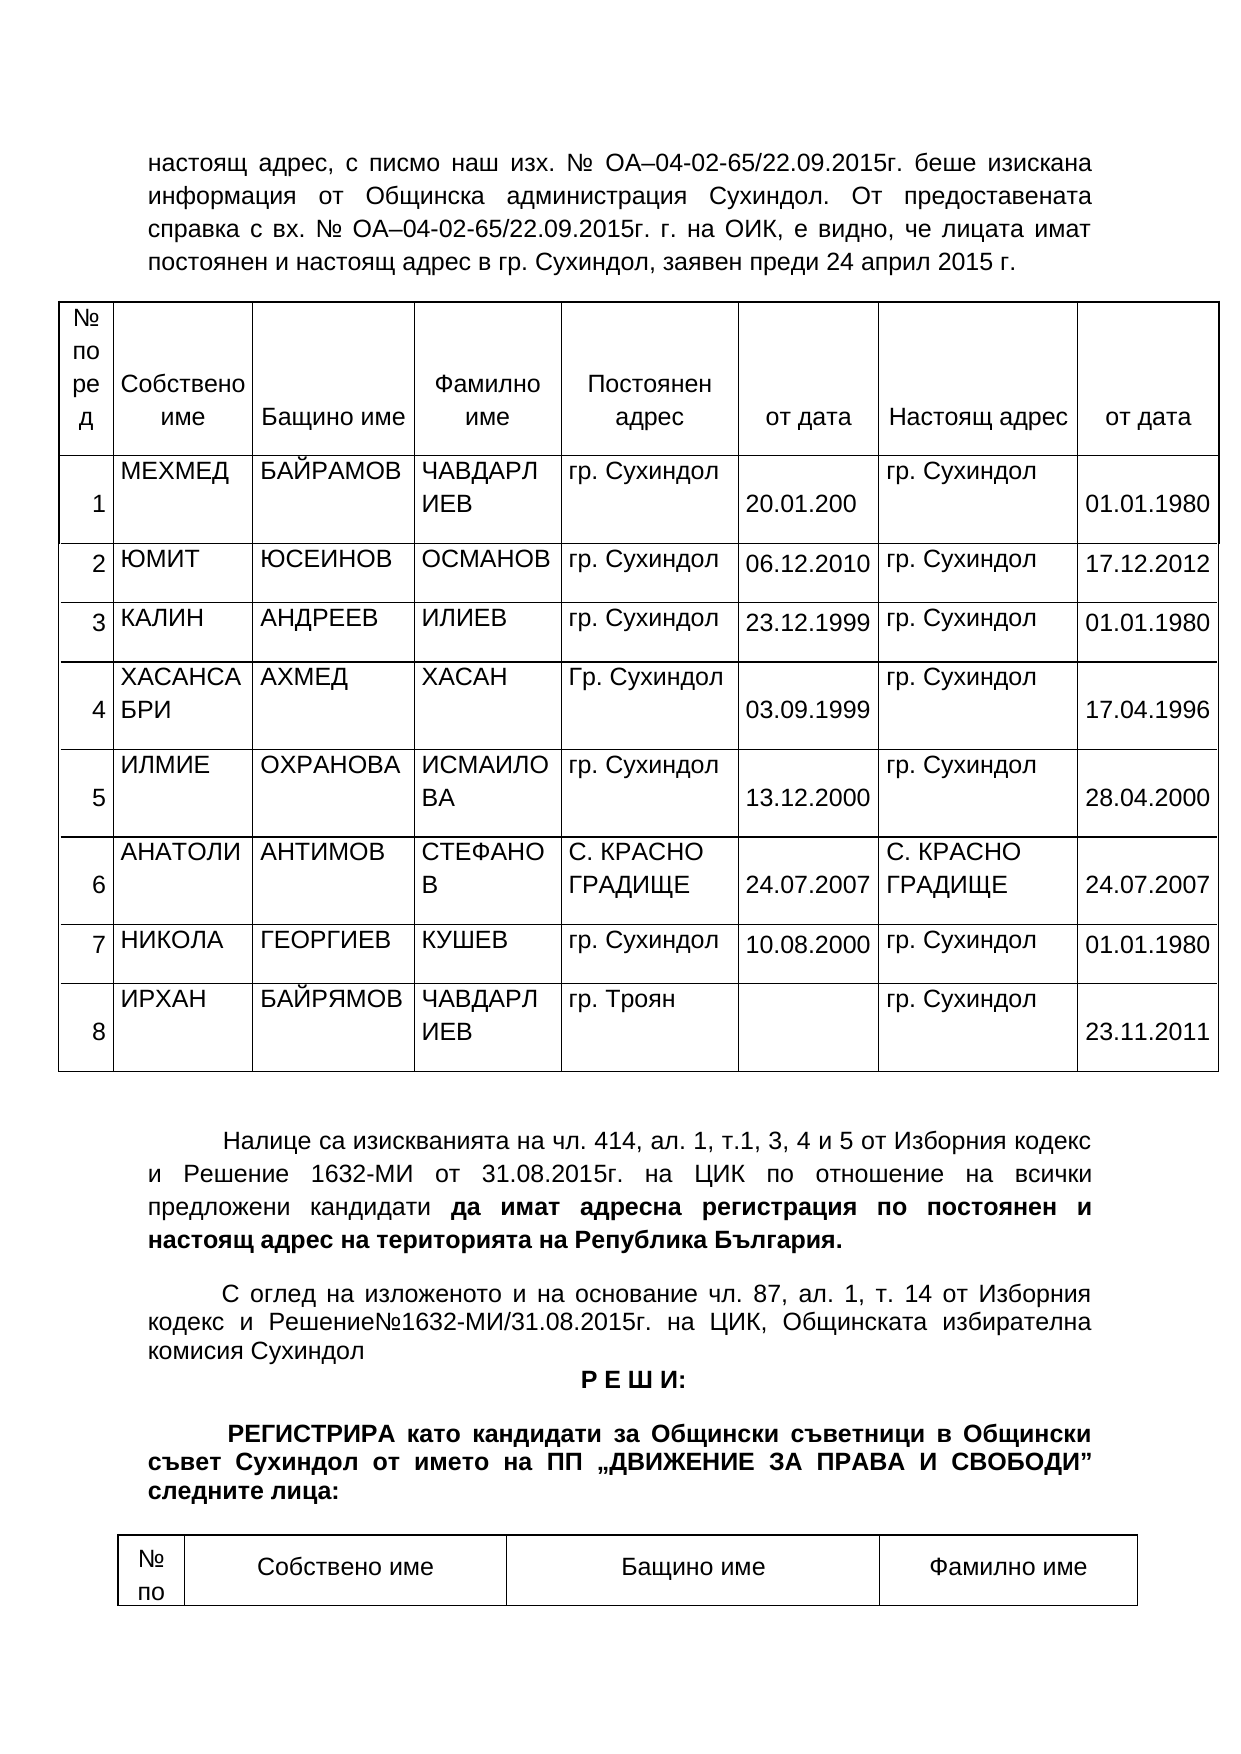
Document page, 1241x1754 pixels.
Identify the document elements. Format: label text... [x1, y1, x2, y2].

table_cell АНАТОЛИ [114, 838, 252, 924]
table_header от дата [739, 303, 878, 455]
table_cell 17.12.2012 [1078, 543, 1218, 602]
table_cell АНДРЕЕВ [253, 603, 414, 661]
table_cell 17.04.1996 [1078, 661, 1218, 749]
table_cell ИЛМИЕ [114, 750, 252, 836]
table_cell ЧАВДАРЛИЕВ [415, 456, 561, 543]
table_cell 5 [59, 749, 113, 836]
table_cell 13.12.2000 [739, 750, 878, 836]
table_cell ХАСАНСАБРИ [114, 663, 252, 749]
table_cell НИКОЛА [114, 925, 252, 983]
table_cell С. КРАСНО ГРАДИЩЕ [879, 838, 1077, 924]
table_cell 4 [59, 661, 113, 749]
table_cell 2 [59, 544, 113, 602]
table_header № по ред [119, 1536, 184, 1605]
table_cell 01.01.1980 [1078, 456, 1218, 543]
table_cell гр. Сухиндол [879, 456, 1077, 543]
table_cell гр. Сухиндол [562, 544, 738, 602]
table_cell ЮМИТ [114, 544, 252, 602]
table_cell 7 [59, 924, 113, 983]
table_cell 24.07.2007 [1078, 836, 1218, 924]
table_cell 28.04.2000 [1078, 749, 1218, 836]
table_header Собствено име [185, 1536, 506, 1605]
table_cell 10.08.2000 [739, 925, 878, 983]
table_cell СТЕФАНОВ [415, 838, 561, 924]
table_cell ЮСЕИНОВ [253, 544, 414, 602]
table_cell гр. Сухиндол [879, 984, 1077, 1071]
text Налице са изискванията на чл. 414, ал. 1, т.1, 3, 4 и 5 от Изборния кодекс и Решение 1632-МИ от 31.08.2015г. на ЦИК по отношение на всички предложени кандидати да имат адресна регистрация по постоянен и настоящ адрес на територията на Република България. [148, 1126, 1093, 1253]
table_header Бащино име [507, 1536, 879, 1605]
table_cell 6 [59, 836, 113, 924]
table_cell АХМЕД [253, 663, 414, 749]
table_cell 01.01.1980 [1078, 924, 1218, 983]
table_cell АНТИМОВ [253, 838, 414, 924]
table_cell ГЕОРГИЕВ [253, 925, 414, 983]
table_header Фамилно име [415, 303, 561, 455]
table_cell гр. Сухиндол [879, 544, 1077, 602]
table_cell 01.01.1980 [1078, 602, 1218, 661]
table_cell ИЛИЕВ [415, 603, 561, 661]
table_cell гр. Сухиндол [562, 925, 738, 983]
table_cell гр. Сухиндол [879, 663, 1077, 749]
table_header Постоянен адрес [562, 303, 738, 455]
table_cell Гр. Сухиндол [562, 663, 738, 749]
table_cell гр. Троян [562, 984, 738, 1071]
table_header Фамилно име [880, 1536, 1137, 1605]
table_cell 23.12.1999 [739, 603, 878, 661]
table_header № по ред [60, 303, 113, 455]
table_cell гр. Сухиндол [562, 456, 738, 543]
table_cell ОСМАНОВ [415, 544, 561, 602]
table_cell ОХРАНОВА [253, 750, 414, 836]
table_cell гр. Сухиндол [879, 603, 1077, 661]
table_cell С. КРАСНО ГРАДИЩЕ [562, 838, 738, 924]
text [148, 148, 1093, 275]
table_cell ХАСАН [415, 663, 561, 749]
table_cell МЕХМЕД [114, 456, 252, 543]
table_cell ИРХАН [114, 984, 252, 1071]
table_cell гр. Сухиндол [562, 750, 738, 836]
table_cell гр. Сухиндол [879, 925, 1077, 983]
table_cell ЧАВДАРЛИЕВ [415, 984, 561, 1071]
table_cell гр. Сухиндол [562, 603, 738, 661]
table_cell 3 [59, 602, 113, 661]
table_cell КУШЕВ [415, 925, 561, 983]
text РЕГИСТРИРА като кандидати за Общински съветници в Общински съвет Сухиндол от името на ПП „ДВИЖЕНИЕ ЗА ПРАВА И СВОБОДИ” следните лица: [148, 1419, 1093, 1505]
table_header Бащино име [253, 303, 414, 455]
table_cell 03.09.1999 [739, 663, 878, 749]
table_cell КАЛИН [114, 603, 252, 661]
text Р Е Ш И: [298, 1365, 1093, 1393]
table_cell 24.07.2007 [739, 838, 878, 924]
table_cell 06.12.2010 [739, 544, 878, 602]
table_cell 1 [60, 456, 113, 543]
table_header от дата [1078, 303, 1218, 455]
table_cell 23.11.2011 [1078, 983, 1218, 1071]
table_cell ИСМАИЛОВА [415, 750, 561, 836]
table_cell [739, 984, 878, 1071]
table_cell 20.01.200 [739, 456, 878, 543]
table_header Настоящ адрес [879, 303, 1077, 455]
table_cell 8 [59, 983, 113, 1071]
table_header Собствено име [114, 303, 252, 455]
table_cell гр. Сухиндол [879, 750, 1077, 836]
table_cell БАЙРАМОВ [253, 456, 414, 543]
text С оглед на изложеното и на основание чл. 87, ал. 1, т. 14 от Изборния кодекс и Решение№1632-МИ/31.08.2015г. на ЦИК, Общинската избирателна комисия Сухиндол [148, 1278, 1093, 1365]
table_cell БАЙРЯМОВ [253, 984, 414, 1071]
